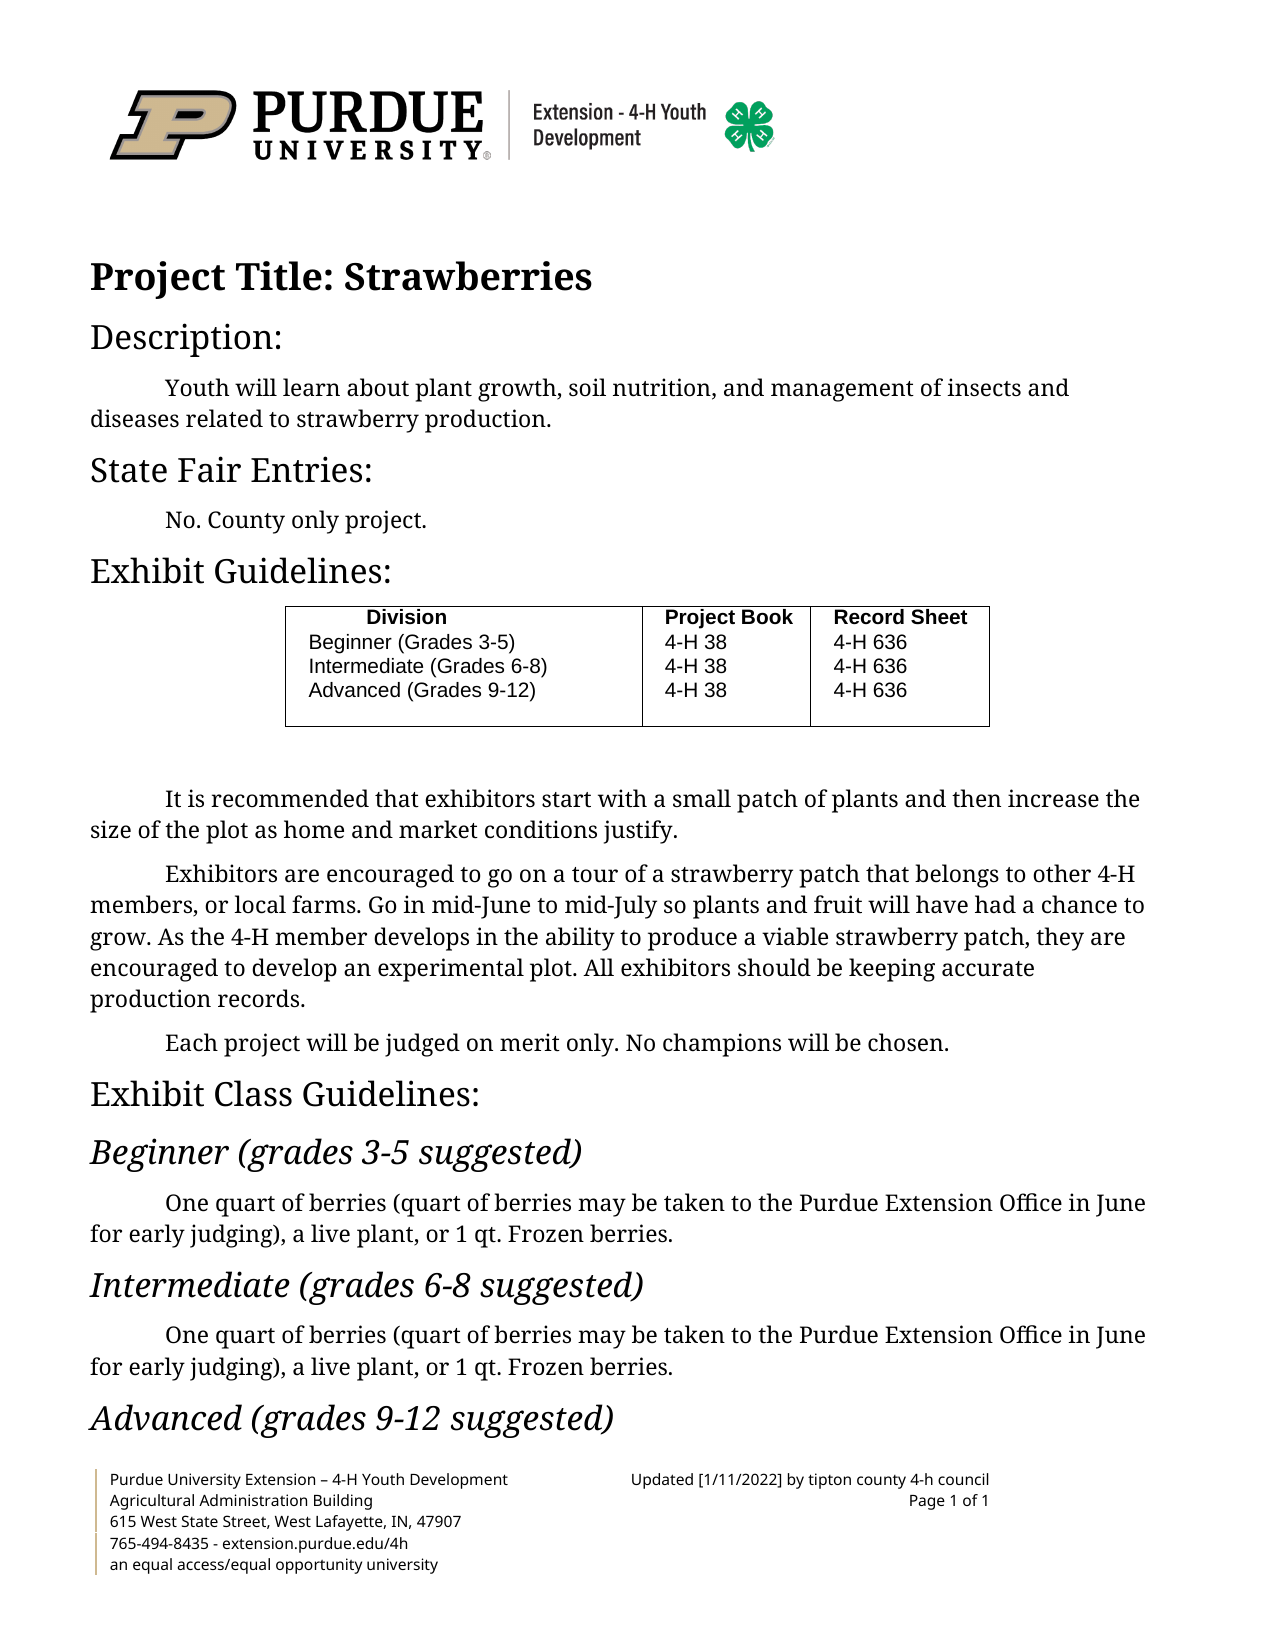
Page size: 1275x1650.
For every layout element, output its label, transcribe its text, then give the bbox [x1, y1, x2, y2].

text One quart of berries (quart of berries may be taken to the Purdue Extension Office in June for early judging), a live plant, or 1 qt. Frozen berries. [90, 1187, 1147, 1249]
text Description: [90, 313, 1147, 359]
text Exhibit Class Guidelines: [90, 1071, 1147, 1116]
picture [109, 87, 819, 164]
text No. County only project. [90, 504, 1147, 536]
text Each project will be judged on merit only. No champions will be chosen. [90, 1027, 1147, 1058]
subtitle Project Title: Strawberries [90, 250, 1147, 301]
text Youth will learn about plant growth, soil nutrition, and management of insects and diseases related to strawberry production. [90, 371, 1147, 434]
text Beginner (grades 3-5 suggested) [90, 1129, 1147, 1174]
table_header Project Book 4-H 38 4-H 38 4-H 38 [643, 607, 810, 726]
table_header Division Beginner (Grades 3-5) Intermediate (Grades 6-8) Advanced (Grades 9-12) [286, 607, 642, 726]
text Intermediate (grades 6-8 suggested) [90, 1262, 1147, 1307]
text Exhibit Guidelines: [90, 548, 1147, 593]
text Advanced (grades 9-12 suggested) [90, 1394, 1147, 1440]
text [90, 1319, 1147, 1382]
text Exhibitors are encouraged to go on a tour of a strawberry patch that belongs to other 4-H members, or local farms. Go in mid-June to mid-July so plants and fruit will have had a chance to grow. As the 4-H member develops in the ability to produce a viable strawberry patch, they are encouraged to develop an experimental plot. All exhibitors should be keeping accurate production records. [90, 858, 1147, 1014]
table_header Record Sheet 4-H 636 4-H 636 4-H 636 [811, 607, 989, 726]
text State Fair Entries: [90, 446, 1147, 492]
text It is recommended that exhibitors start with a small patch of plants and then increase the size of the plot as home and market conditions justify. [90, 783, 1147, 846]
